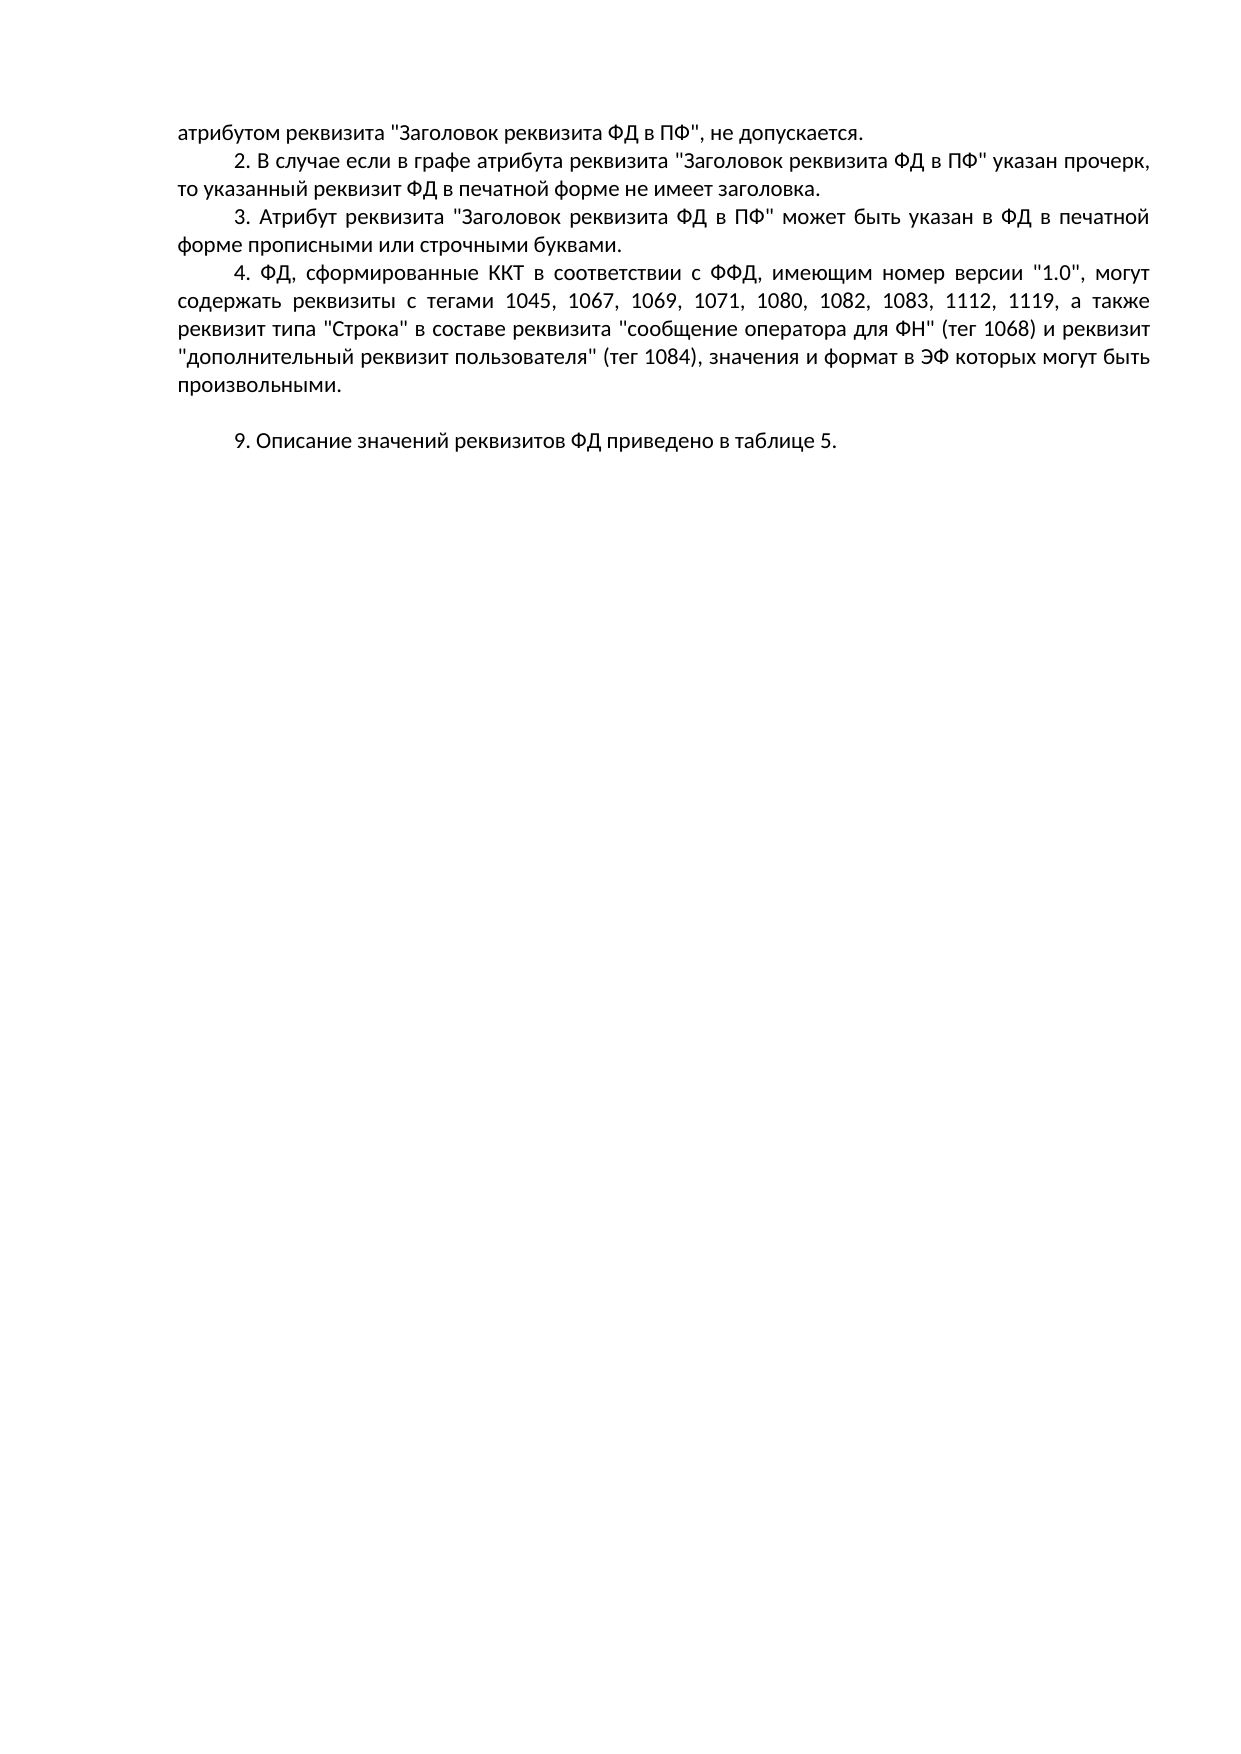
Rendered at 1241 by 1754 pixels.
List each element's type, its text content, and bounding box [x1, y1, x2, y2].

text 4. ФД, сформированные ККТ в соответствии с ФФД, имеющим номер версии "1.0", могут содержать реквизиты с тегами 1045, 1067, 1069, 1071, 1080, 1082, 1083, 1112, 1119, а также реквизит типа "Строка" в составе реквизита "сообщение оператора для ФН" (тег 1068) и реквизит "дополнительный реквизит пользователя" (тег 1084), значения и формат в ЭФ которых могут быть произвольными. [177, 258, 1152, 398]
text 2. В случае если в графе атрибута реквизита "Заголовок реквизита ФД в ПФ" указан прочерк, то указанный реквизит ФД в печатной форме не имеет заголовка. [177, 146, 1152, 202]
text 3. Атрибут реквизита "Заголовок реквизита ФД в ПФ" может быть указан в ФД в печатной форме прописными или строчными буквами. [177, 202, 1152, 258]
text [177, 118, 1152, 146]
text 9. Описание значений реквизитов ФД приведено в таблице 5. [177, 426, 1152, 454]
